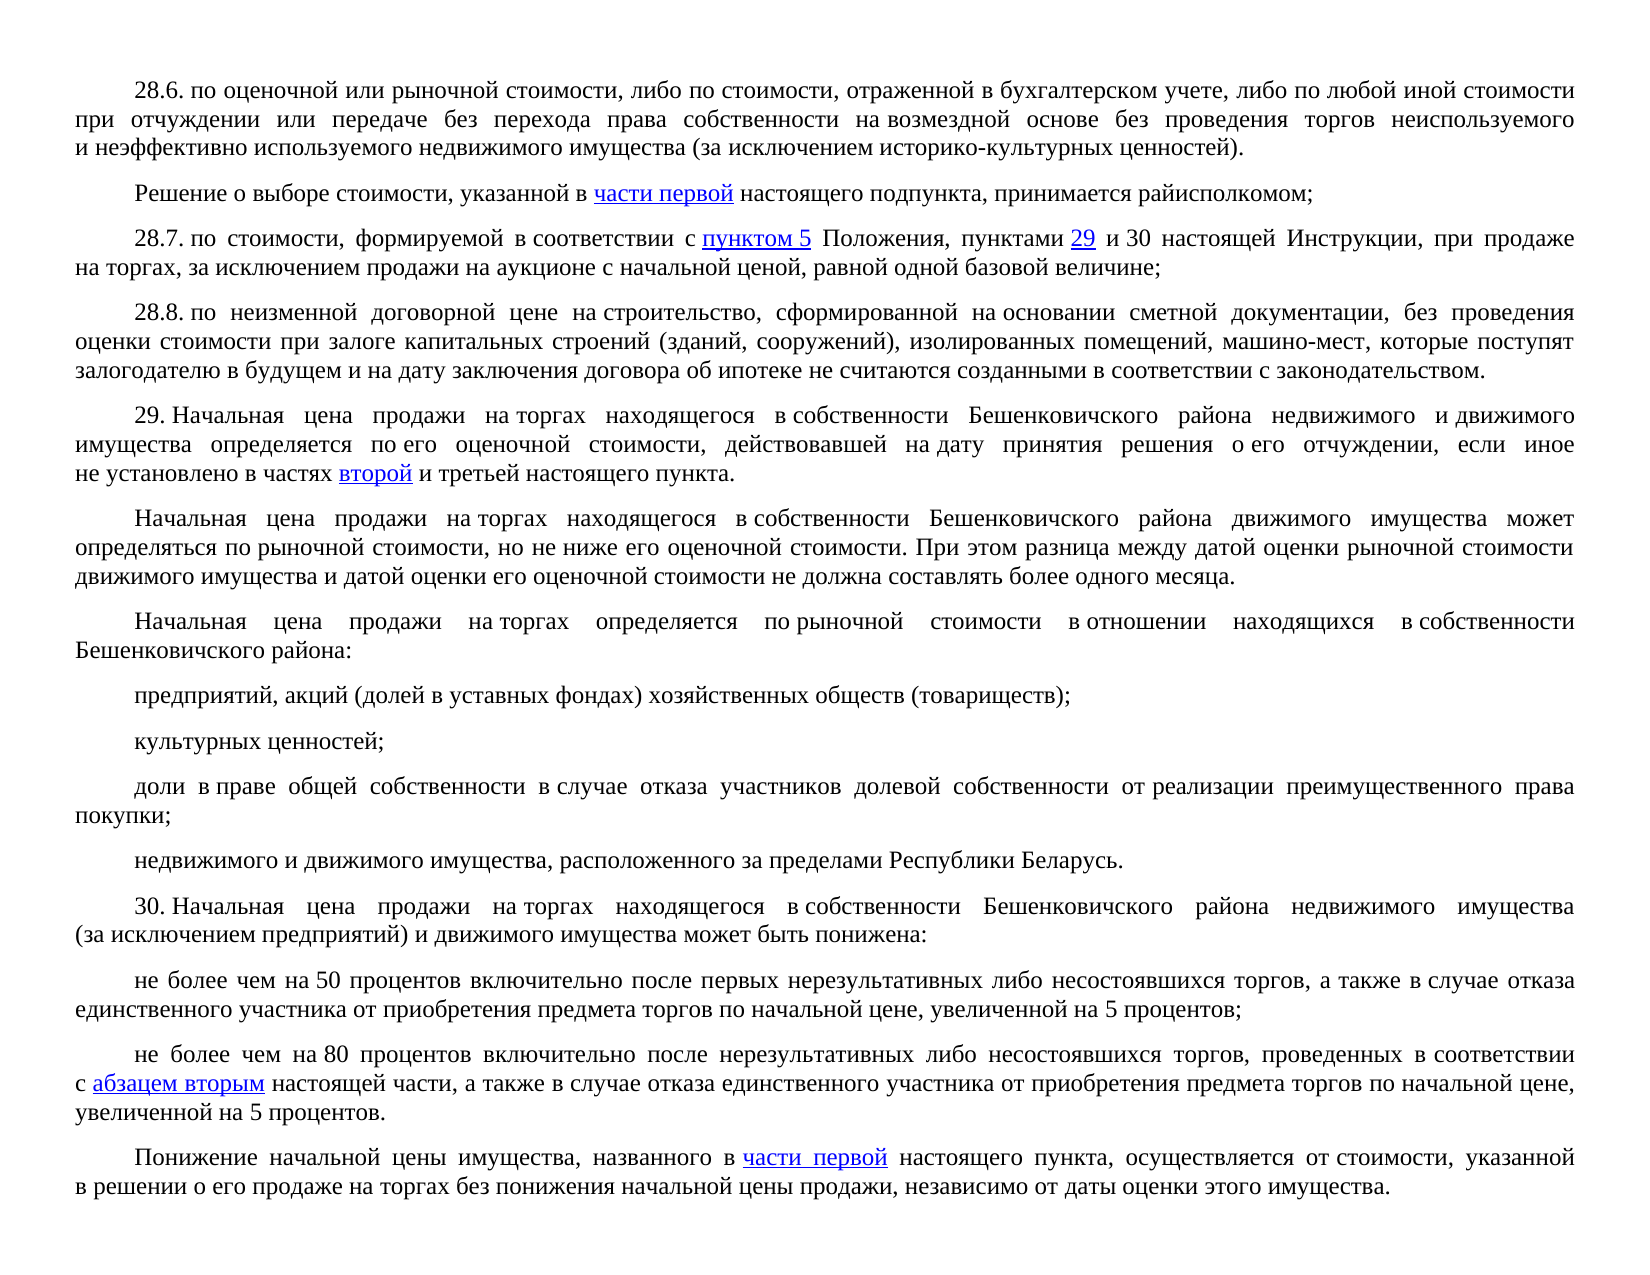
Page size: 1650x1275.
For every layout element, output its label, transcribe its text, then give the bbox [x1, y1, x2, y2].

text Начальная цена продажи на торгах определяется по рыночной стоимости в отношении находящихся в собственности Бешенковичского района: [75, 606, 1575, 664]
text недвижимого и движимого имущества, расположенного за пределами Республики Беларусь. [75, 845, 1575, 874]
text 28.6. по оценочной или рыночной стоимости, либо по стоимости, отраженной в бухгалтерском учете, либо по любой иной стоимости при отчуждении или передаче без перехода права собственности на возмездной основе без проведения торгов неиспользуемого и неэффективно используемого недвижимого имущества (за исключением историко-культурных ценностей). [75, 75, 1575, 161]
text Понижение начальной цены имущества, названного в части первой настоящего пункта, осуществляется от стоимости, указанной в решении о его продаже на торгах без понижения начальной цены продажи, независимо от даты оценки этого имущества. [75, 1142, 1575, 1199]
text 28.8. по неизменной договорной цене на строительство, сформированной на основании сметной документации, без проведения оценки стоимости при залоге капитальных строений (зданий, сооружений), изолированных помещений, машино-мест, которые поступят залогодателю в будущем и на дату заключения договора об ипотеке не считаются созданными в соответствии с законодательством. [75, 297, 1575, 384]
text культурных ценностей; [75, 726, 1575, 754]
text не более чем на 50 процентов включительно после первых нерезультативных либо несостоявшихся торгов, а также в случае отказа единственного участника от приобретения предмета торгов по начальной цене, увеличенной на 5 процентов; [75, 965, 1575, 1022]
text доли в праве общей собственности в случае отказа участников долевой собственности от реализации преимущественного права покупки; [75, 771, 1575, 829]
text 30. Начальная цена продажи на торгах находящегося в собственности Бешенковичского района недвижимого имущества (за исключением предприятий) и движимого имущества может быть понижена: [75, 891, 1575, 948]
text Начальная цена продажи на торгах находящегося в собственности Бешенковичского района движимого имущества может определяться по рыночной стоимости, но не ниже его оценочной стоимости. При этом разница между датой оценки рыночной стоимости движимого имущества и датой оценки его оценочной стоимости не должна составлять более одного месяца. [75, 503, 1575, 589]
text 29. Начальная цена продажи на торгах находящегося в собственности Бешенковичского района недвижимого и движимого имущества определяется по его оценочной стоимости, действовавшей на дату принятия решения о его отчуждении, если иное не установлено в частях второй и третьей настоящего пункта. [75, 400, 1575, 487]
text не более чем на 80 процентов включительно после нерезультативных либо несостоявшихся торгов, проведенных в соответствии с абзацем вторым настоящей части, а также в случае отказа единственного участника от приобретения предмета торгов по начальной цене, увеличенной на 5 процентов. [75, 1039, 1575, 1125]
text Решение о выборе стоимости, указанной в части первой настоящего подпункта, принимается райисполкомом; [75, 178, 1575, 207]
text предприятий, акций (долей в уставных фондах) хозяйственных обществ (товариществ); [75, 680, 1575, 709]
text 28.7. по стоимости, формируемой в соответствии с пунктом 5 Положения, пунктами 29 и 30 настоящей Инструкции, при продаже на торгах, за исключением продажи на аукционе с начальной ценой, равной одной базовой величине; [75, 223, 1575, 281]
